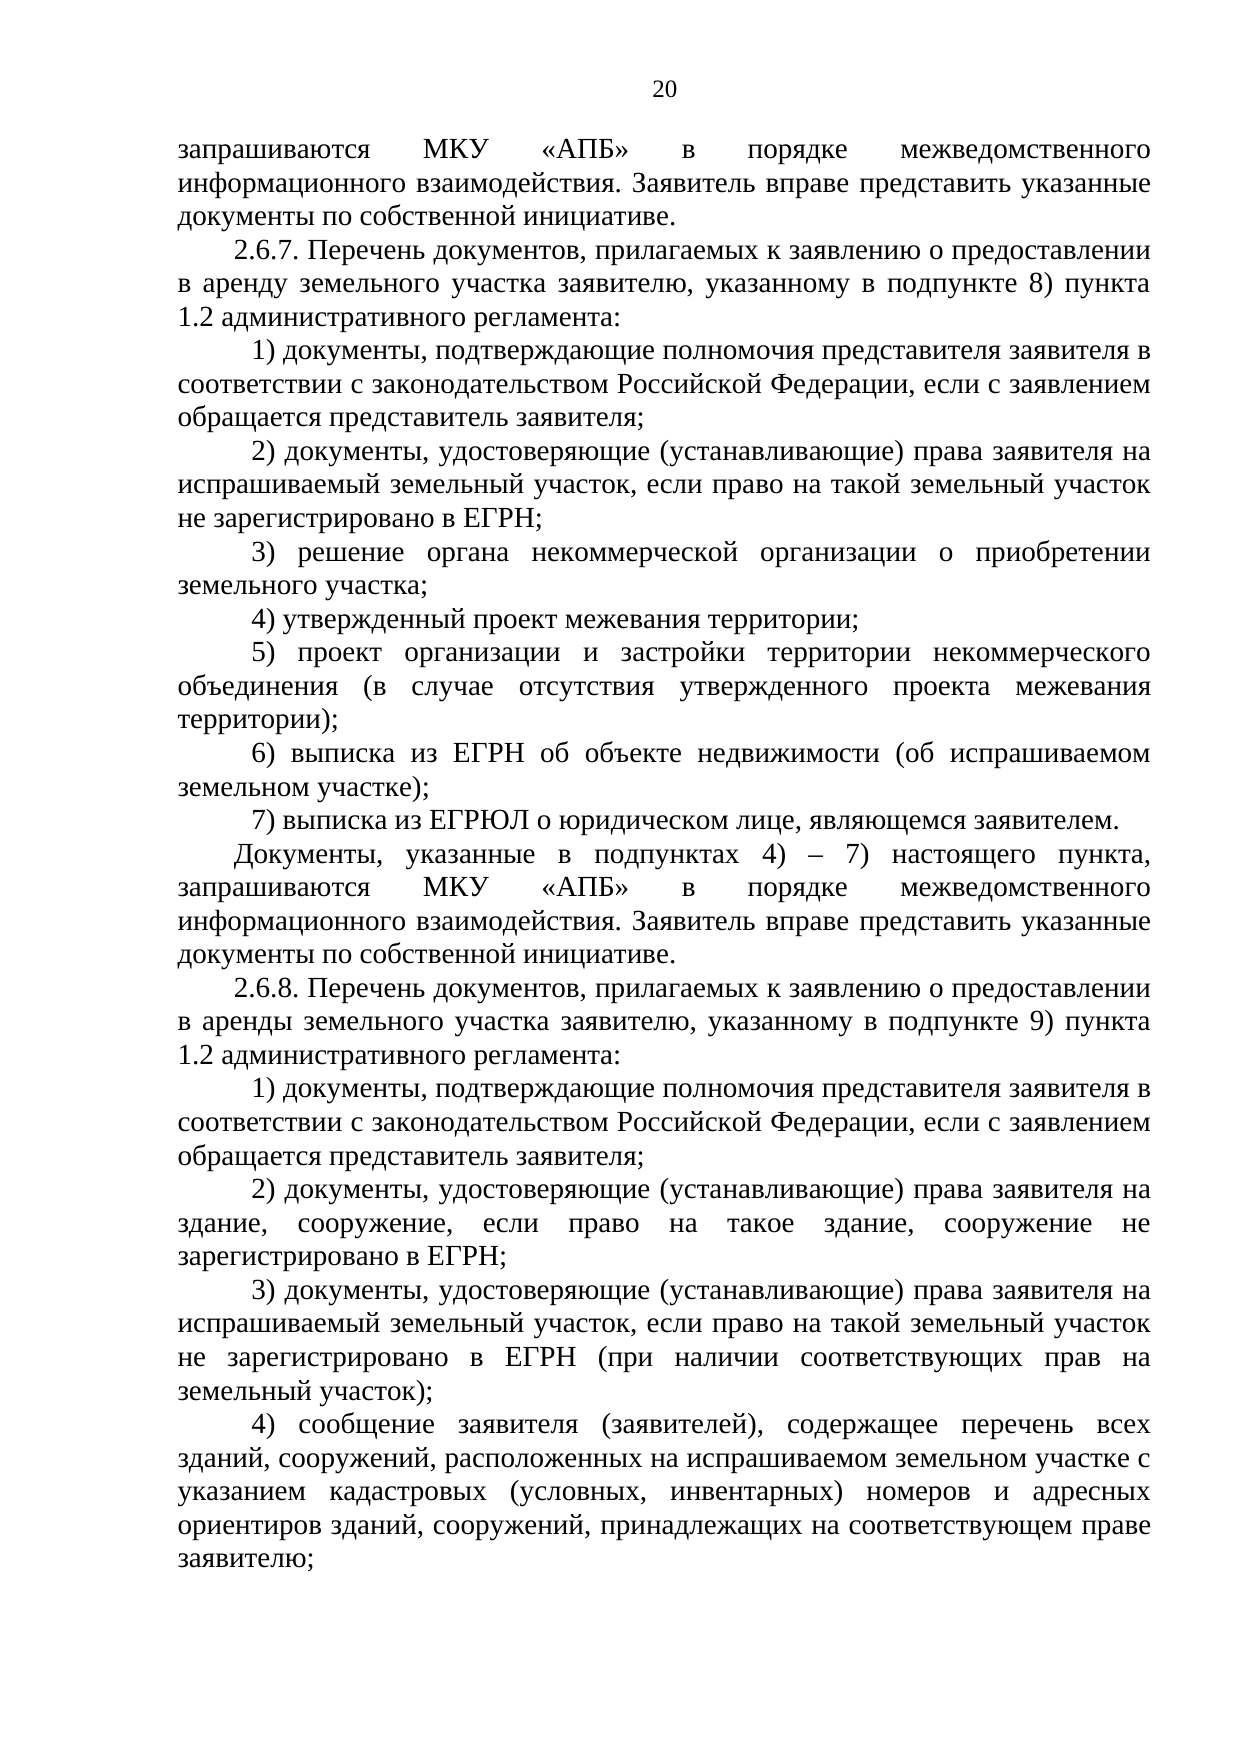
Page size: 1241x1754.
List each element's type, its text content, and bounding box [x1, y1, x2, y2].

text 3) решение органа некоммерческой организации о приобретении земельного участка; [177, 534, 1152, 601]
text 1) документы, подтверждающие полномочия представителя заявителя в соответствии с законодательством Российской Федерации, если с заявлением обращается представитель заявителя; [177, 332, 1152, 433]
text 2.6.8. Перечень документов, прилагаемых к заявлению о предоставлении в аренды земельного участка заявителю, указанному в подпункте 9) пункта 1.2 административного регламента: [177, 970, 1152, 1071]
text 7) выписка из ЕГРЮЛ о юридическом лице, являющемся заявителем. [177, 802, 1152, 836]
text Документы, указанные в подпунктах 4) – 7) настоящего пункта, запрашиваются МКУ «АПБ» в порядке межведомственного информационного взаимодействия. Заявитель вправе представить указанные документы по собственной инициативе. [177, 836, 1152, 970]
text 1) документы, подтверждающие полномочия представителя заявителя в соответствии с законодательством Российской Федерации, если с заявлением обращается представитель заявителя; [177, 1071, 1152, 1171]
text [177, 131, 1152, 232]
text 4) утвержденный проект межевания территории; [177, 601, 1152, 634]
text 6) выписка из ЕГРН об объекте недвижимости (об испрашиваемом земельном участке); [177, 735, 1152, 802]
text 3) документы, удостоверяющие (устанавливающие) права заявителя на испрашиваемый земельный участок, если право на такой земельный участок не зарегистрировано в ЕГРН (при наличии соответствующих прав на земельный участок); [177, 1272, 1152, 1406]
text 5) проект организации и застройки территории некоммерческого объединения (в случае отсутствия утвержденного проекта межевания территории); [177, 634, 1152, 735]
text 2) документы, удостоверяющие (устанавливающие) права заявителя на здание, сооружение, если право на такое здание, сооружение не зарегистрировано в ЕГРН; [177, 1171, 1152, 1272]
text 2.6.7. Перечень документов, прилагаемых к заявлению о предоставлении в аренду земельного участка заявителю, указанному в подпункте 8) пункта 1.2 административного регламента: [177, 232, 1152, 332]
text 4) сообщение заявителя (заявителей), содержащее перечень всех зданий, сооружений, расположенных на испрашиваемом земельном участке с указанием кадастровых (условных, инвентарных) номеров и адресных ориентиров зданий, сооружений, принадлежащих на соответствующем праве заявителю; [177, 1406, 1152, 1574]
text 2) документы, удостоверяющие (устанавливающие) права заявителя на испрашиваемый земельный участок, если право на такой земельный участок не зарегистрировано в ЕГРН; [177, 433, 1152, 534]
